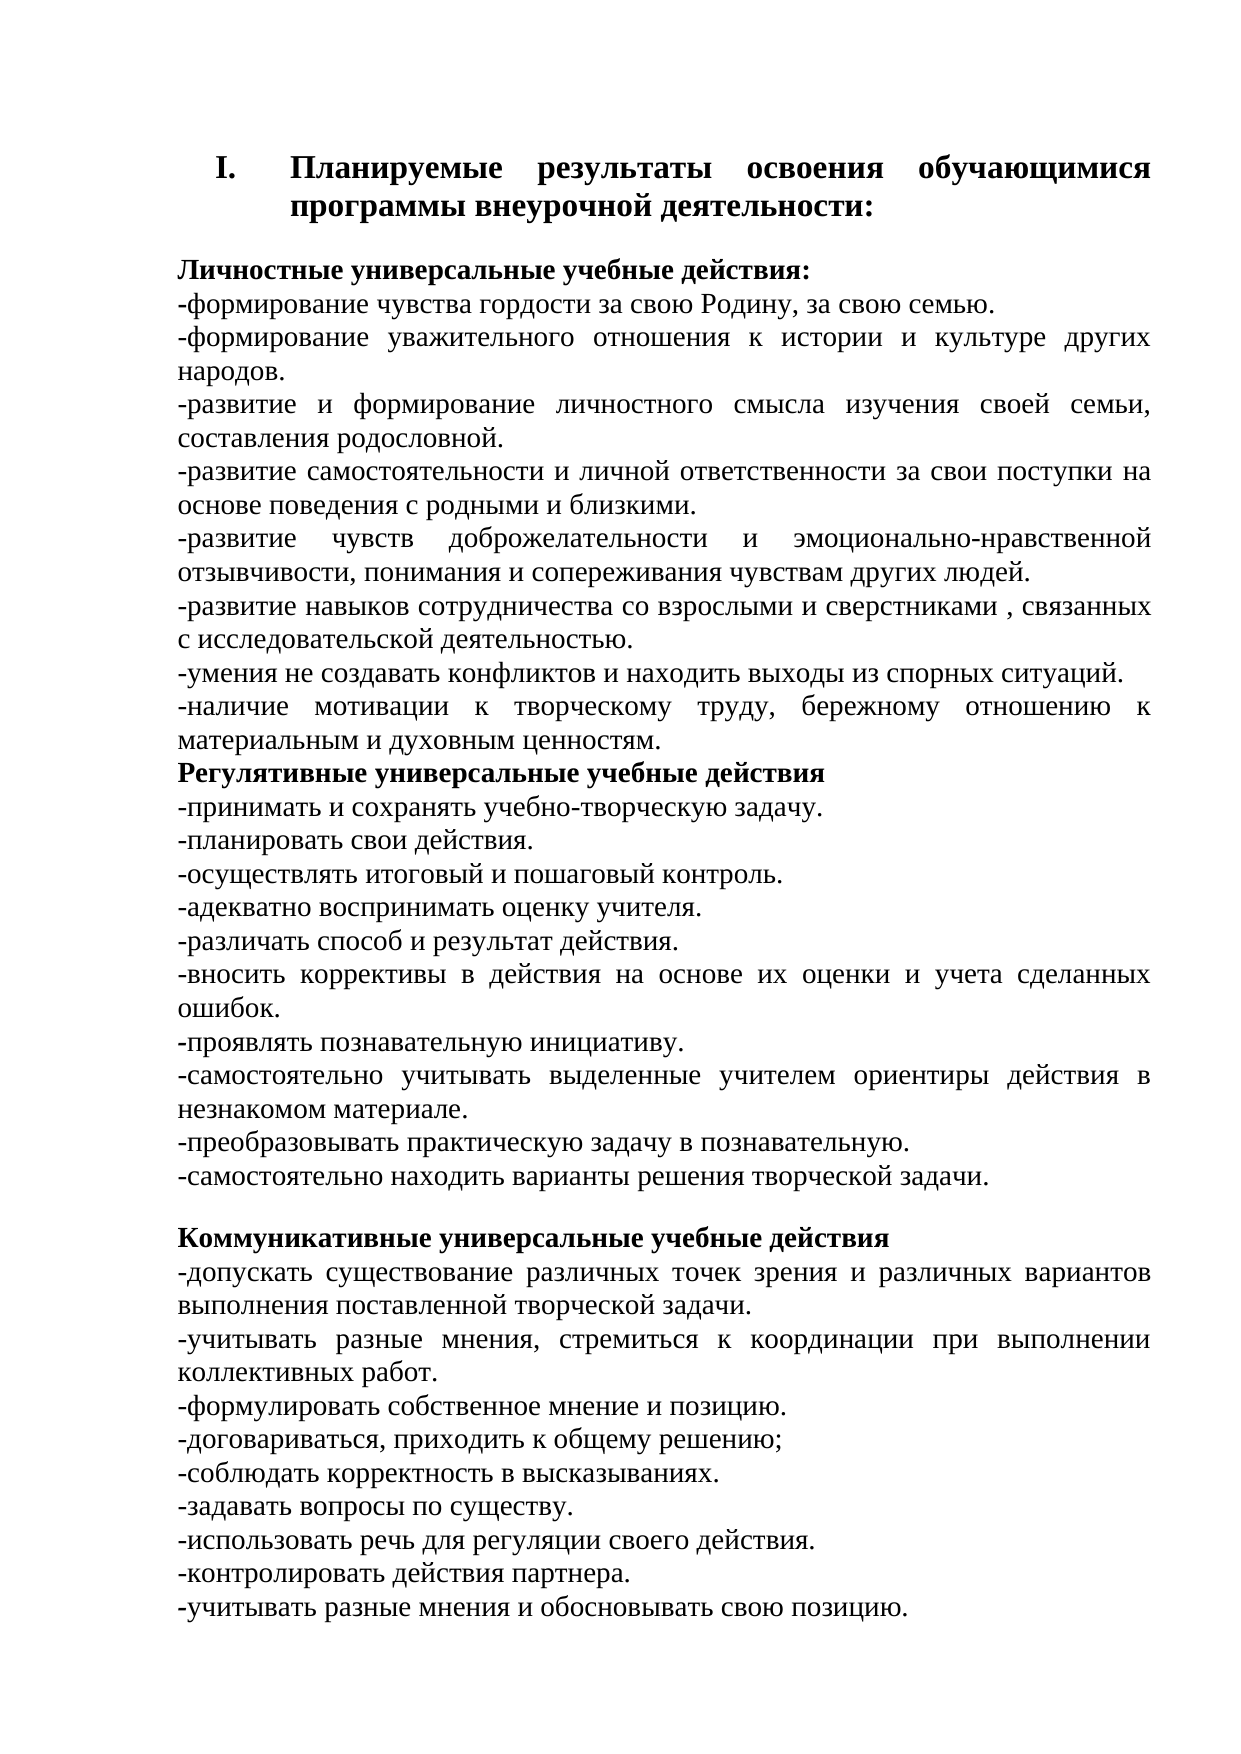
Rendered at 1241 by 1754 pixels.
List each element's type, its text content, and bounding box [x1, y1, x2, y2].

text -различать способ и результат действия. [177, 923, 1152, 957]
text -развитие чувств доброжелательности и эмоционально-нравственной отзывчивости, понимания и сопереживания чувствам других людей. [177, 521, 1152, 588]
text -использовать речь для регуляции своего действия. [177, 1522, 1152, 1556]
text -адекватно воспринимать оценку учителя. [177, 889, 1152, 923]
text -наличие мотивации к творческому труду, бережному отношению к материальным и духовным ценностям. [177, 688, 1152, 755]
text -преобразовывать практическую задачу в познавательную. [177, 1124, 1152, 1158]
text -формулировать собственное мнение и позицию. [177, 1388, 1152, 1421]
text -развитие навыков сотрудничества со взрослыми и сверстниками , связанных с исследовательской деятельностью. [177, 588, 1152, 655]
text Регулятивные универсальные учебные действия [177, 755, 1152, 789]
text -учитывать разные мнения, стремиться к координации при выполнении коллективных работ. [177, 1321, 1152, 1388]
text -допускать существование различных точек зрения и различных вариантов выполнения поставленной творческой задачи. [177, 1254, 1152, 1321]
text -формирование уважительного отношения к истории и культуре других народов. [177, 319, 1152, 386]
list Планируемые результаты освоения обучающимися программы внеурочной деятельности: [215, 147, 1152, 223]
text -договариваться, приходить к общему решению; [177, 1421, 1152, 1455]
text -формирование чувства гордости за свою Родину, за свою семью. [177, 286, 1152, 319]
text -самостоятельно учитывать выделенные учителем ориентиры действия в незнакомом материале. [177, 1057, 1152, 1124]
text -принимать и сохранять учебно-творческую задачу. [177, 789, 1152, 822]
text -вносить коррективы в действия на основе их оценки и учета сделанных ошибок. [177, 957, 1152, 1024]
text -контролировать действия партнера. [177, 1556, 1152, 1589]
text -планировать свои действия. [177, 822, 1152, 856]
text -соблюдать корректность в высказываниях. [177, 1455, 1152, 1488]
text -осуществлять итоговый и пошаговый контроль. [177, 856, 1152, 889]
text -развитие самостоятельности и личной ответственности за свои поступки на основе поведения с родными и близкими. [177, 453, 1152, 521]
text -развитие и формирование личностного смысла изучения своей семьи, составления родословной. [177, 386, 1152, 453]
text -самостоятельно находить варианты решения творческой задачи. [177, 1158, 1152, 1191]
text -умения не создавать конфликтов и находить выходы из спорных ситуаций. [177, 655, 1152, 688]
text Личностные универсальные учебные действия: [177, 252, 1152, 286]
text -задавать вопросы по существу. [177, 1488, 1152, 1522]
text -проявлять познавательную инициативу. [177, 1024, 1152, 1057]
text -учитывать разные мнения и обосновывать свою позицию. [177, 1589, 1152, 1623]
text Коммуникативные универсальные учебные действия [177, 1220, 1152, 1254]
